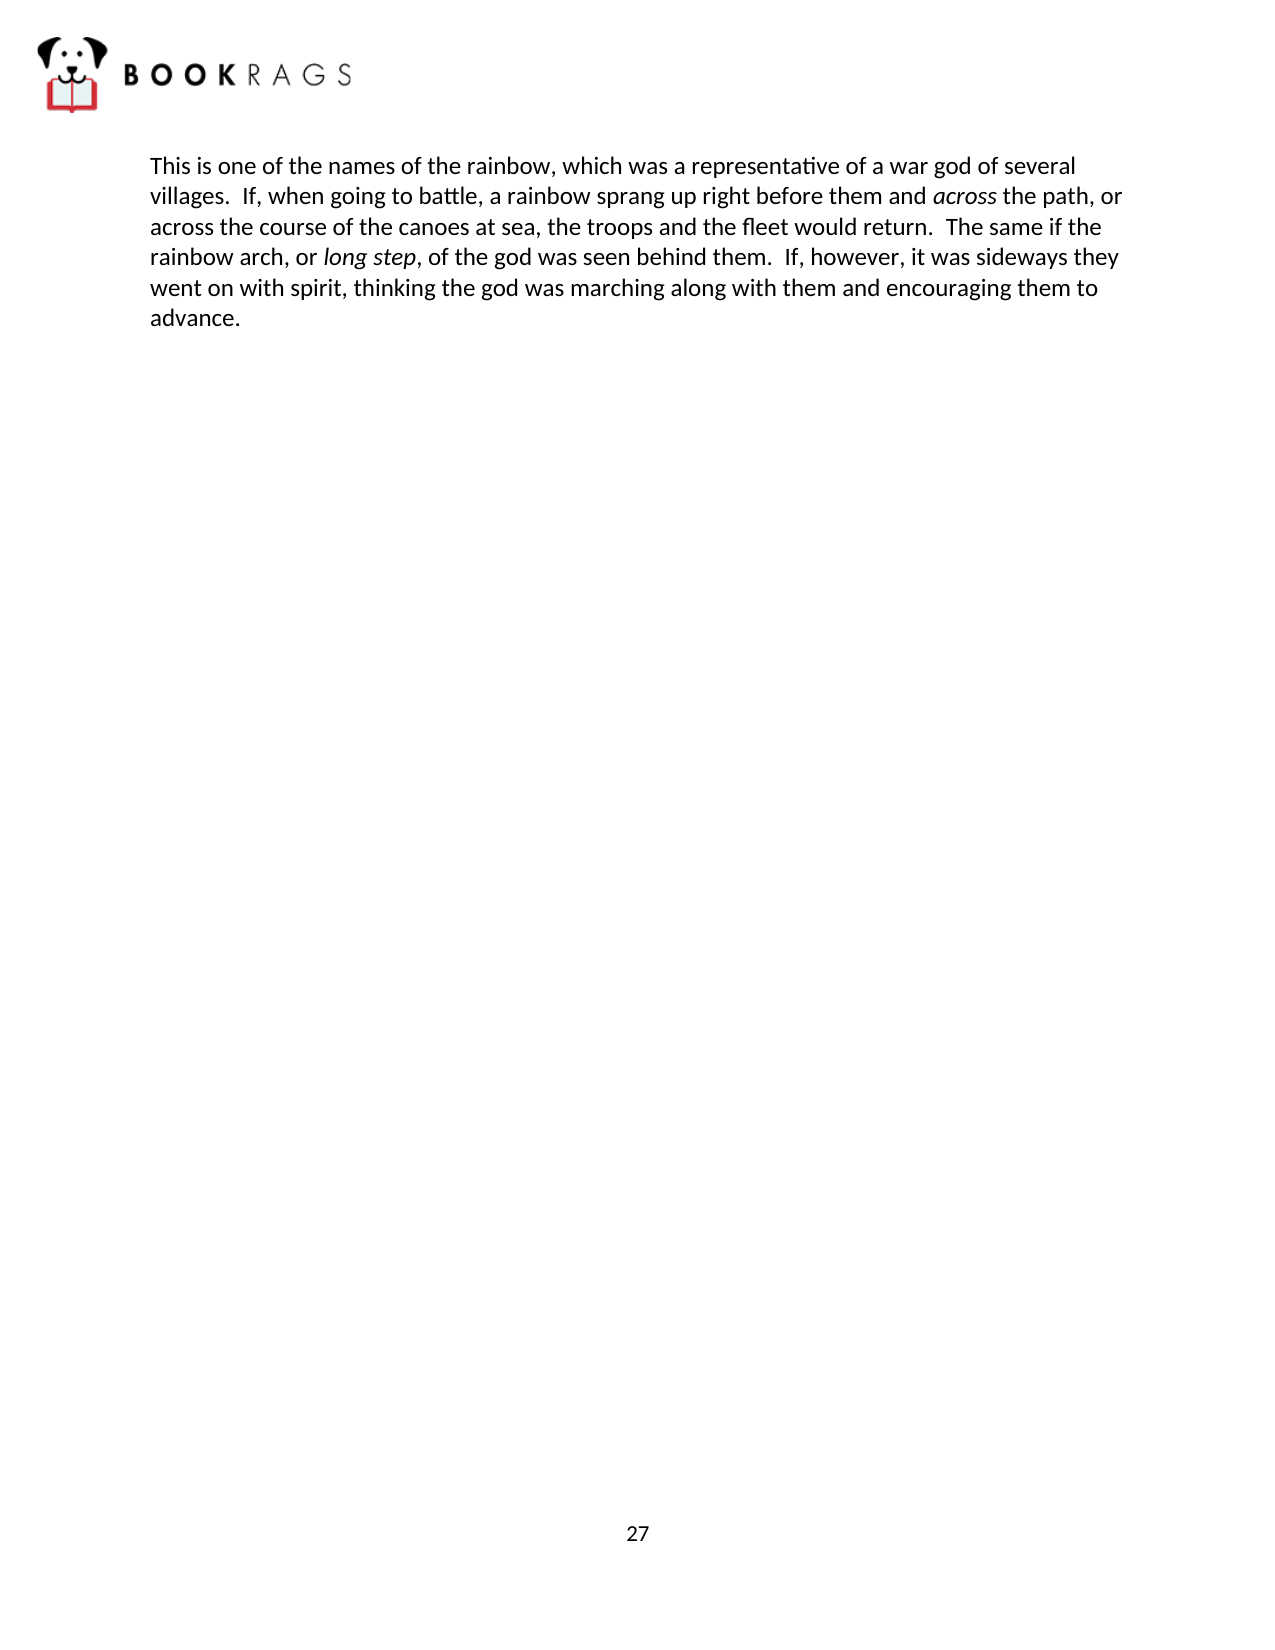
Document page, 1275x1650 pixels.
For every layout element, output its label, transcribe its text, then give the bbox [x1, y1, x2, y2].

picture [37, 37, 351, 113]
text This is one of the names of the rainbow, which was a representative of a war god of several villages. If, when going to battle, a rainbow sprang up right before them and across the path, or across the course of the canoes at sea, the troops and the fleet would return. The same if the rainbow arch, or long step, of the god was seen behind them. If, however, it was sideways they went on with spirit, thinking the god was marching along with them and encouraging them to advance. [150, 150, 1125, 333]
